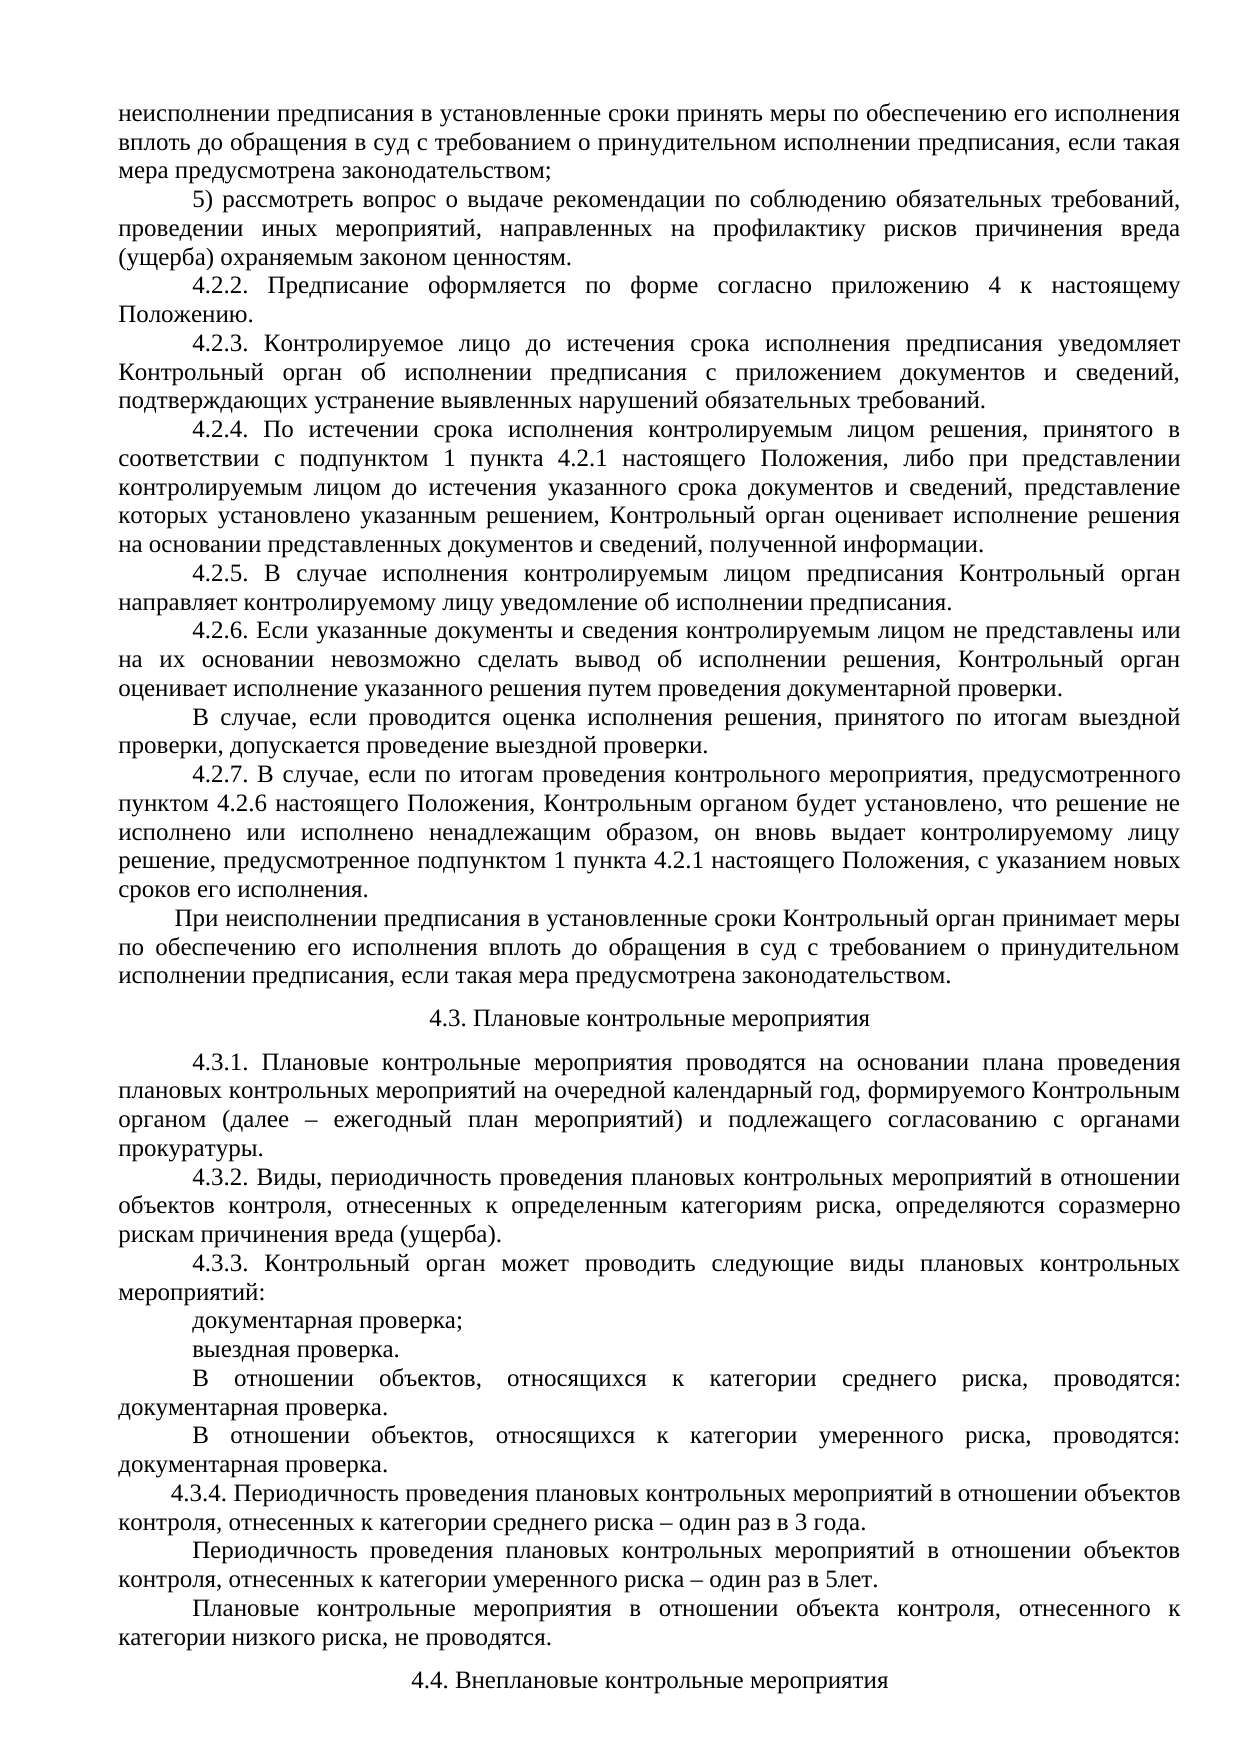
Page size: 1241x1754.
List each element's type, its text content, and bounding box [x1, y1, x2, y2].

list Плановые контрольные мероприятия в отношении объекта контроля, отнесенного к категории низкого риска, не проводятся. [118, 1593, 1181, 1650]
text 4.2.4. По истечении срока исполнения контролируемым лицом решения, принятого в соответствии с подпунктом 1 пункта 4.2.1 настоящего Положения, либо при представлении контролируемым лицом до истечения указанного срока документов и сведений, представление которых установлено указанным решением, Контрольный орган оценивает исполнение решения на основании представленных документов и сведений, полученной информации. [118, 414, 1181, 558]
list 4.3.2. Виды, периодичность проведения плановых контрольных мероприятий в отношении объектов контроля, отнесенных к определенным категориям риска, определяются соразмерно рискам причинения вреда (ущерба). [118, 1162, 1181, 1248]
text 4.2.5. В случае исполнения контролируемым лицом предписания Контрольный орган направляет контролируемому лицу уведомление об исполнении предписания. [118, 558, 1181, 615]
list 4.3.4. Периодичность проведения плановых контрольных мероприятий в отношении объектов контроля, отнесенных к категории среднего риска – один раз в 3 года. [118, 1478, 1181, 1535]
list 4.3.1. Плановые контрольные мероприятия проводятся на основании плана проведения плановых контрольных мероприятий на очередной календарный год, формируемого Контрольным органом (далее – ежегодный план мероприятий) и подлежащего согласованию с органами прокуратуры. [118, 1047, 1181, 1162]
list 4.4. Внеплановые контрольные мероприятия [118, 1665, 1181, 1693]
list В отношении объектов, относящихся к категории среднего риска, проводятся: документарная проверка. [118, 1363, 1181, 1420]
list Периодичность проведения плановых контрольных мероприятий в отношении объектов контроля, отнесенных к категории умеренного риска – один раз в 5лет. [118, 1535, 1181, 1593]
text 5) рассмотреть вопрос о выдаче рекомендации по соблюдению обязательных требований, проведении иных мероприятий, направленных на профилактику рисков причинения вреда (ущерба) охраняемым законом ценностям. [118, 184, 1181, 270]
text В случае, если проводится оценка исполнения решения, принятого по итогам выездной проверки, допускается проведение выездной проверки. [118, 702, 1181, 759]
list В отношении объектов, относящихся к категории умеренного риска, проводятся: документарная проверка. [118, 1420, 1181, 1478]
text 4.2.2. Предписание оформляется по форме согласно приложению 4 к настоящему Положению. [118, 270, 1181, 328]
list 4.3.3. Контрольный орган может проводить следующие виды плановых контрольных мероприятий: [118, 1248, 1181, 1305]
list выездная проверка. [118, 1334, 1181, 1363]
list 4.2.3. Контролируемое лицо до истечения срока исполнения предписания уведомляет Контрольный орган об исполнении предписания с приложением документов и сведений, подтверждающих устранение выявленных нарушений обязательных требований. [118, 328, 1181, 414]
list документарная проверка; [118, 1305, 1181, 1334]
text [118, 98, 1181, 184]
text 4.2.7. В случае, если по итогам проведения контрольного мероприятия, предусмотренного пунктом 4.2.6 настоящего Положения, Контрольным органом будет установлено, что решение не исполнено или исполнено ненадлежащим образом, он вновь выдает контролируемому лицу решение, предусмотренное подпунктом 1 пункта 4.2.1 настоящего Положения, с указанием новых сроков его исполнения. [118, 759, 1181, 903]
text При неисполнении предписания в установленные сроки Контрольный орган принимает меры по обеспечению его исполнения вплоть до обращения в суд с требованием о принудительном исполнении предписания, если такая мера предусмотрена законодательством. [118, 903, 1181, 989]
text 4.2.6. Если указанные документы и сведения контролируемым лицом не представлены или на их основании невозможно сделать вывод об исполнении решения, Контрольный орган оценивает исполнение указанного решения путем проведения документарной проверки. [118, 615, 1181, 702]
list 4.3. Плановые контрольные мероприятия [118, 1003, 1181, 1032]
